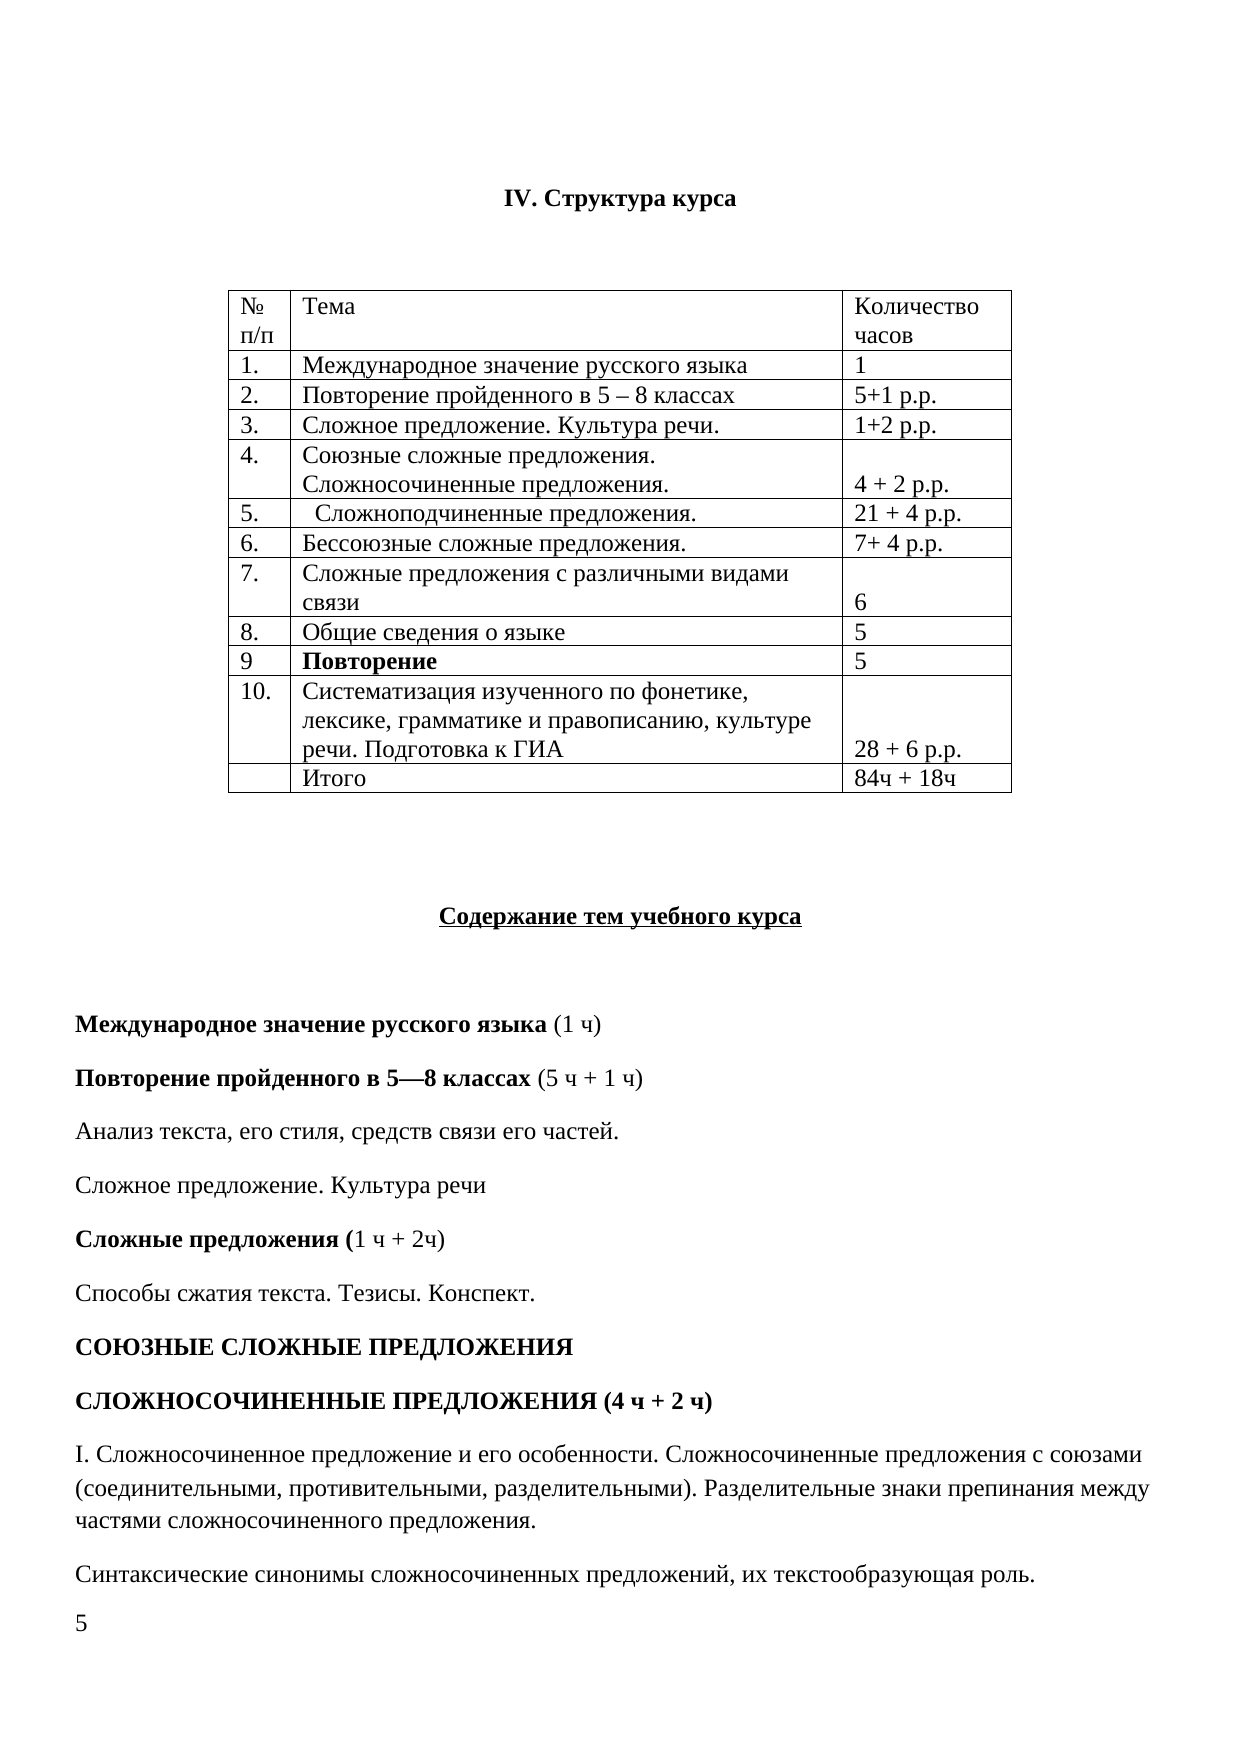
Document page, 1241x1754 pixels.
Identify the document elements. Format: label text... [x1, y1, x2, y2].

table_cell Повторение [291, 646, 842, 675]
table_cell Систематизация изученного по фонетике, лексике, грамматике и правописанию, культуре речи. Подготовка к ГИА [291, 676, 842, 762]
table_cell 5 [843, 617, 1011, 645]
table_cell 8. [229, 617, 290, 645]
table_cell 5. [229, 499, 290, 527]
table_cell Сложные предложения с различными видами связи [291, 558, 842, 616]
text Сложное предложение. Культура речи [75, 1170, 1165, 1199]
table_cell 21 + 4 р.р. [843, 499, 1011, 527]
table_cell Общие сведения о языке [291, 617, 842, 645]
table_cell 1+2 р.р. [843, 410, 1011, 439]
table_cell 1 [843, 351, 1011, 379]
table_cell 4. [229, 440, 290, 497]
table_cell 7+ 4 р.р. [843, 528, 1011, 557]
table_cell 1. [229, 351, 290, 379]
table_cell 4 + 2 р.р. [843, 440, 1011, 497]
text Способы сжатия текста. Тезисы. Конспект. [75, 1278, 1165, 1307]
text Международное значение русского языка (1 ч) [75, 1009, 1165, 1037]
text I. Сложносочиненное предложение и его особенности. Сложносочиненные предложения с союзами (соединительными, противительными, разделительными). Разделительные знаки препинания между частями сложносочиненного предложения. [75, 1439, 1165, 1534]
text Анализ текста, его стиля, средств связи его частей. [75, 1116, 1165, 1145]
table_cell Сложное предложение. Культура речи. [291, 410, 842, 439]
table_cell Повторение пройденного в 5 – 8 классах [291, 380, 842, 409]
text СОЮЗНЫЕ СЛОЖНЫЕ ПРЕДЛОЖЕНИЯ [75, 1332, 1165, 1361]
table_cell Международное значение русского языка [291, 351, 842, 379]
table_cell Сложноподчиненные предложения. [291, 499, 842, 527]
table_header Количество часов [843, 291, 1011, 349]
text Синтаксические синонимы сложносочиненных предложений, их текстообразующая роль. [75, 1559, 1165, 1588]
text Сложные предложения (1 ч + 2ч) [75, 1224, 1165, 1253]
table_cell 3. [229, 410, 290, 439]
table_cell Союзные сложные предложения. Сложносочиненные предложения. [291, 440, 842, 497]
table_cell 9 [229, 646, 290, 675]
table_cell 10. [229, 676, 290, 762]
text СЛОЖНОСОЧИНЕННЫЕ ПРЕДЛОЖЕНИЯ (4 ч + 2 ч) [75, 1386, 1165, 1414]
text Повторение пройденного в 5—8 классах (5 ч + 1 ч) [75, 1063, 1165, 1091]
table_cell Бессоюзные сложные предложения. [291, 528, 842, 557]
table_cell 2. [229, 380, 290, 409]
table_cell 5+1 р.р. [843, 380, 1011, 409]
table_cell [229, 764, 290, 792]
table_cell 7. [229, 558, 290, 616]
table_cell 84ч + 18ч [843, 764, 1011, 792]
table_header № п/п [229, 291, 290, 349]
table_cell 6 [843, 558, 1011, 616]
table_cell 28 + 6 р.р. [843, 676, 1011, 762]
text Содержание тем учебного курса [75, 901, 1165, 930]
table_header Тема [291, 291, 842, 349]
table_cell Итого [291, 764, 842, 792]
table_cell 6. [229, 528, 290, 557]
table_cell 5 [843, 646, 1011, 675]
text IV. Структура курса [75, 183, 1165, 211]
